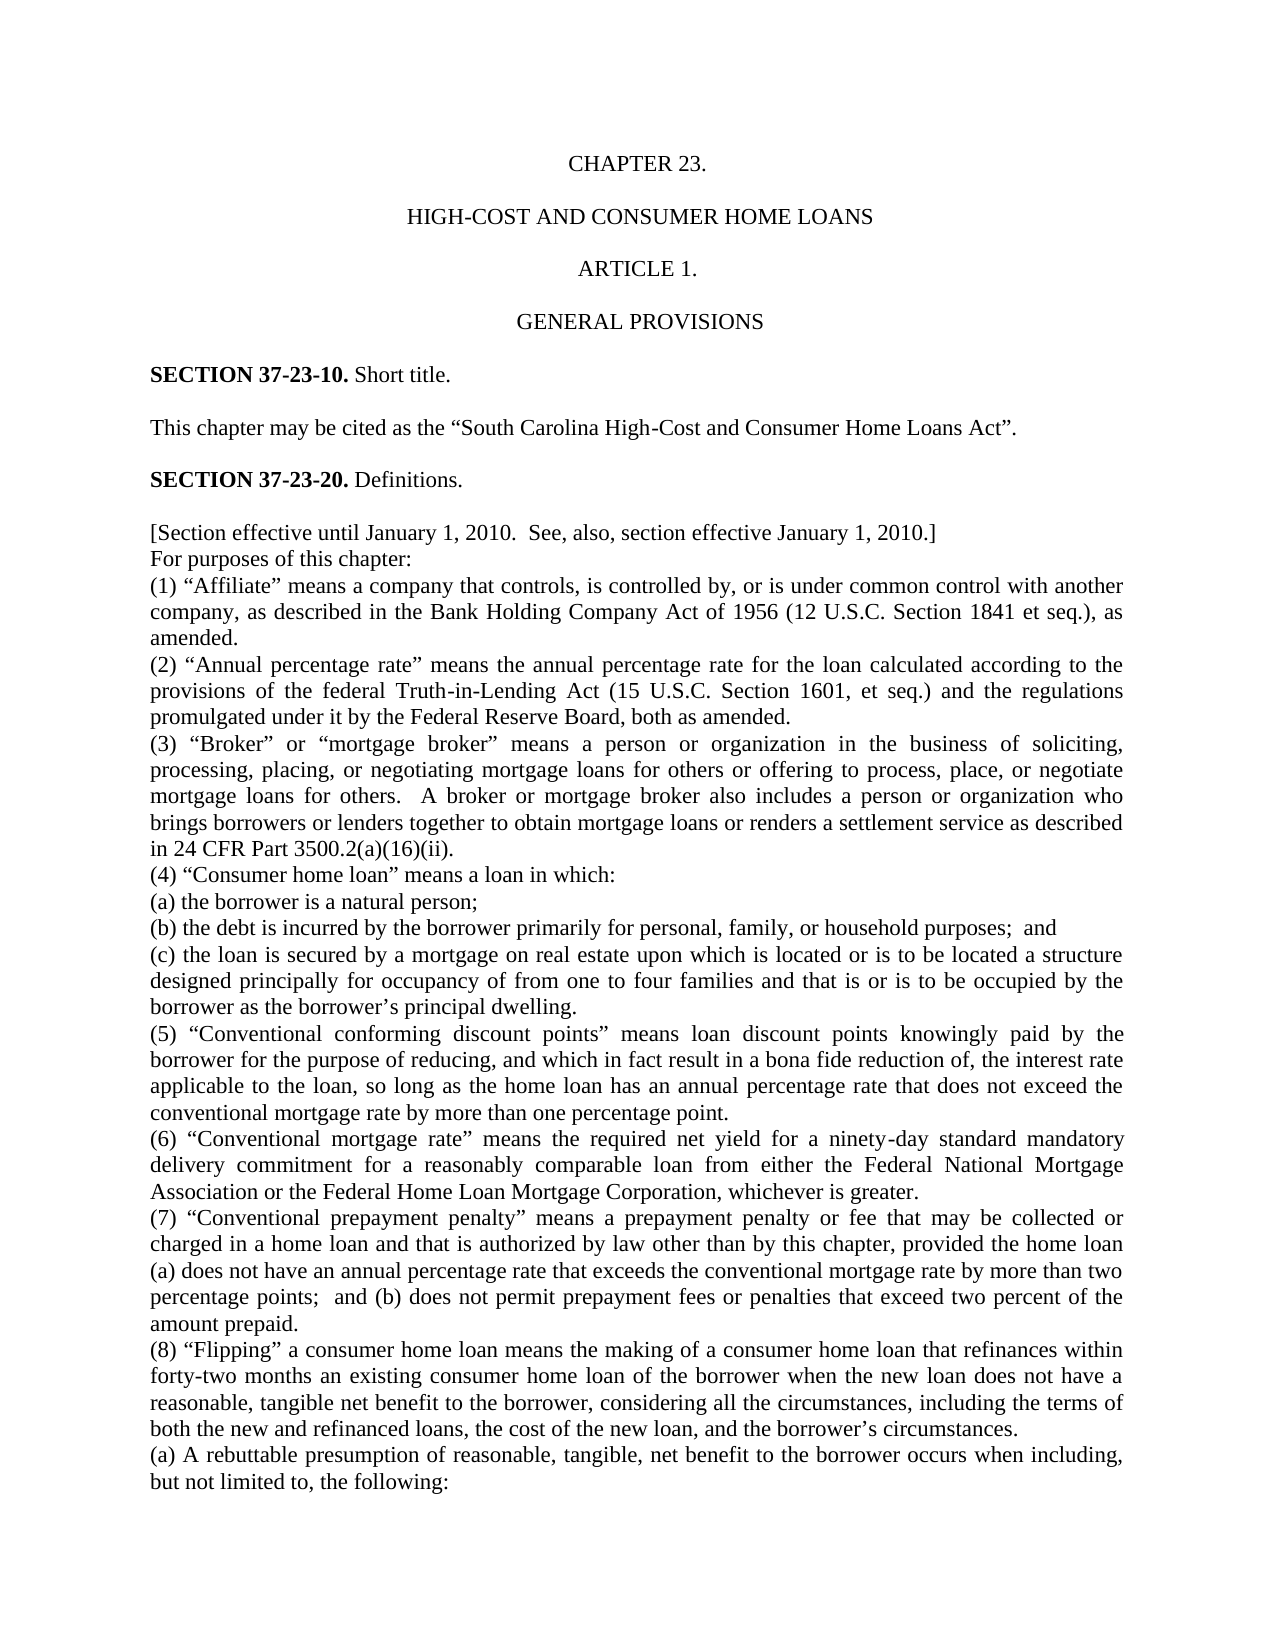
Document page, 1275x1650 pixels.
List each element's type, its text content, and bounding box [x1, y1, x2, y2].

text CHAPTER 23. [150, 150, 1125, 176]
text For purposes of this chapter: [150, 545, 1125, 572]
text GENERAL PROVISIONS [150, 308, 1125, 334]
text [Section effective until January 1, 2010. See, also, section effective January 1, 2010.] [150, 519, 1125, 545]
text HIGH-COST AND CONSUMER HOME LOANS [150, 203, 1125, 229]
text (b) the debt is incurred by the borrower primarily for personal, family, or household purposes; and [150, 914, 1125, 941]
text This chapter may be cited as the “South Carolina High-Cost and Consumer Home Loans Act”. [150, 413, 1125, 440]
text (c) the loan is secured by a mortgage on real estate upon which is located or is to be located a structure designed principally for occupancy of from one to four families and that is or is to be occupied by the borrower as the borrower’s principal dwelling. [150, 941, 1125, 1020]
text (a) the borrower is a natural person; [150, 888, 1125, 914]
text (3) “Broker” or “mortgage broker” means a person or organization in the business of soliciting, processing, placing, or negotiating mortgage loans for others or offering to process, place, or negotiate mortgage loans for others. A broker or mortgage broker also includes a person or organization who brings borrowers or lenders together to obtain mortgage loans or renders a settlement service as described in 24 CFR Part 3500.2(a)(16)(ii). [150, 730, 1125, 862]
text SECTION 37-23-10. Short title. [150, 361, 1125, 387]
text SECTION 37-23-20. Definitions. [150, 466, 1125, 493]
text (1) “Affiliate” means a company that controls, is controlled by, or is under common control with another company, as described in the Bank Holding Company Act of 1956 (12 U.S.C. Section 1841 et seq.), as amended. [150, 572, 1125, 651]
text (2) “Annual percentage rate” means the annual percentage rate for the loan calculated according to the provisions of the federal Truth-in-Lending Act (15 U.S.C. Section 1601, et seq.) and the regulations promulgated under it by the Federal Reserve Board, both as amended. [150, 651, 1125, 730]
text (5) “Conventional conforming discount points” means loan discount points knowingly paid by the borrower for the purpose of reducing, and which in fact result in a bona fide reduction of, the interest rate applicable to the loan, so long as the home loan has an annual percentage rate that does not exceed the conventional mortgage rate by more than one percentage point. [150, 1020, 1125, 1125]
text (4) “Consumer home loan” means a loan in which: [150, 862, 1125, 888]
text (7) “Conventional prepayment penalty” means a prepayment penalty or fee that may be collected or charged in a home loan and that is authorized by law other than by this chapter, provided the home loan (a) does not have an annual percentage rate that exceeds the conventional mortgage rate by more than two percentage points; and (b) does not permit prepayment fees or penalties that exceed two percent of the amount prepaid. [150, 1204, 1125, 1336]
text (8) “Flipping” a consumer home loan means the making of a consumer home loan that refinances within forty-two months an existing consumer home loan of the borrower when the new loan does not have a reasonable, tangible net benefit to the borrower, considering all the circumstances, including the terms of both the new and refinanced loans, the cost of the new loan, and the borrower’s circumstances. [150, 1336, 1125, 1441]
text ARTICLE 1. [150, 255, 1125, 282]
text (6) “Conventional mortgage rate” means the required net yield for a ninety-day standard mandatory delivery commitment for a reasonably comparable loan from either the Federal National Mortgage Association or the Federal Home Loan Mortgage Corporation, whichever is greater. [150, 1125, 1125, 1204]
text (a) A rebuttable presumption of reasonable, tangible, net benefit to the borrower occurs when including, but not limited to, the following: [150, 1441, 1125, 1494]
